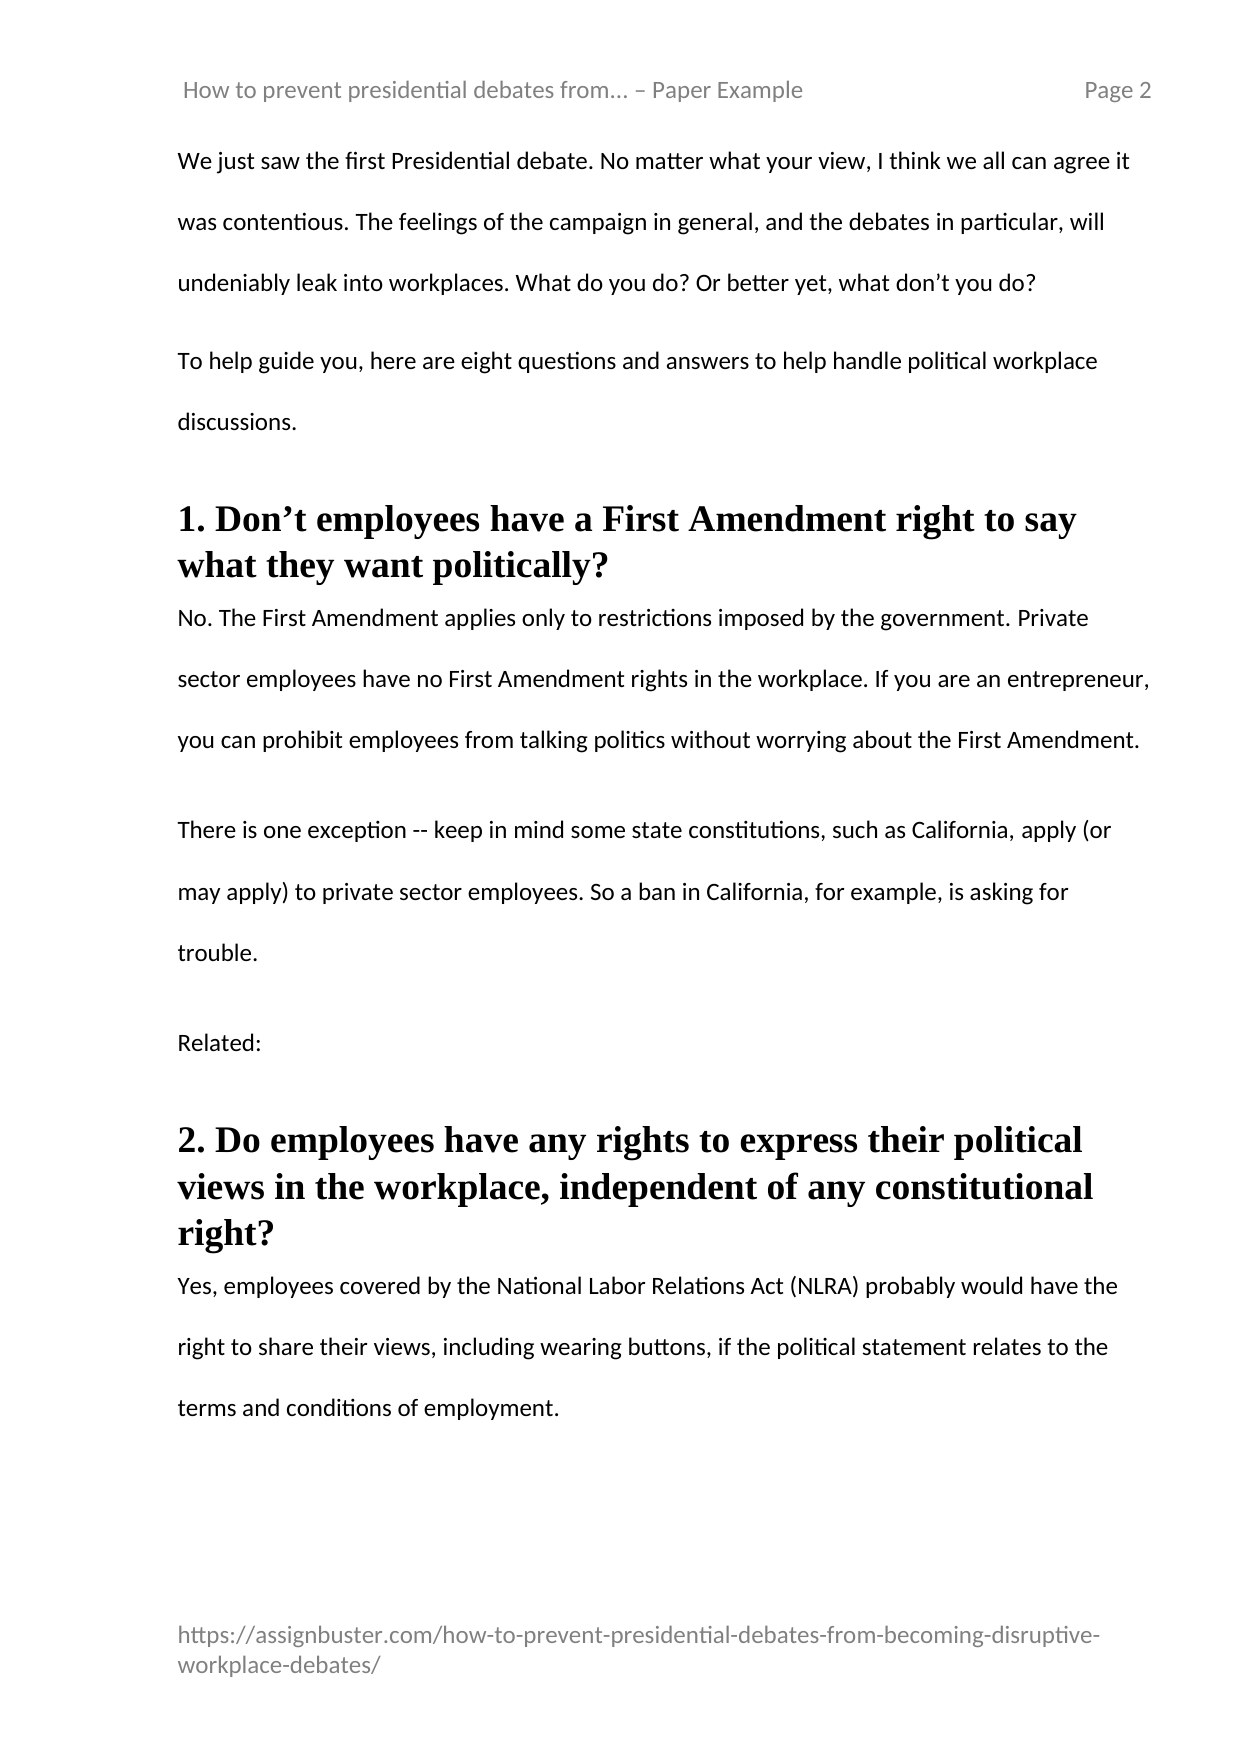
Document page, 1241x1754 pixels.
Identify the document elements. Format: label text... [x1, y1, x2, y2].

text We just saw the first Presidential debate. No matter what your view, I think we all can agree it was contentious. The feelings of the campaign in general, and the debates in particular, will undeniably leak into workplaces. What do you do? Or better yet, what don’t you do? [177, 145, 1152, 298]
text There is one exception -- keep in mind some state constitutions, such as California, apply (or may apply) to private sector employees. So a ban in California, for example, is asking for trouble. [177, 814, 1152, 967]
text No. The First Amendment applies only to restrictions imposed by the government. Private sector employees have no First Amendment rights in the workplace. If you are an entrepreneur, you can prohibit employees from talking politics without worrying about the First Amendment. [177, 602, 1152, 754]
subtitle 2. Do employees have any rights to express their political views in the workplace, independent of any constitutional right? [177, 1118, 1152, 1254]
text To help guide you, here are eight questions and answers to help handle political workplace discussions. [177, 345, 1152, 436]
subtitle 1. Don’t employees have a First Amendment right to say what they want politically? [177, 496, 1152, 586]
text Related: [177, 1027, 1152, 1058]
text Yes, employees covered by the National Labor Relations Act (NLRA) probably would have the right to share their views, including wearing buttons, if the political statement relates to the terms and conditions of employment. [177, 1270, 1152, 1422]
